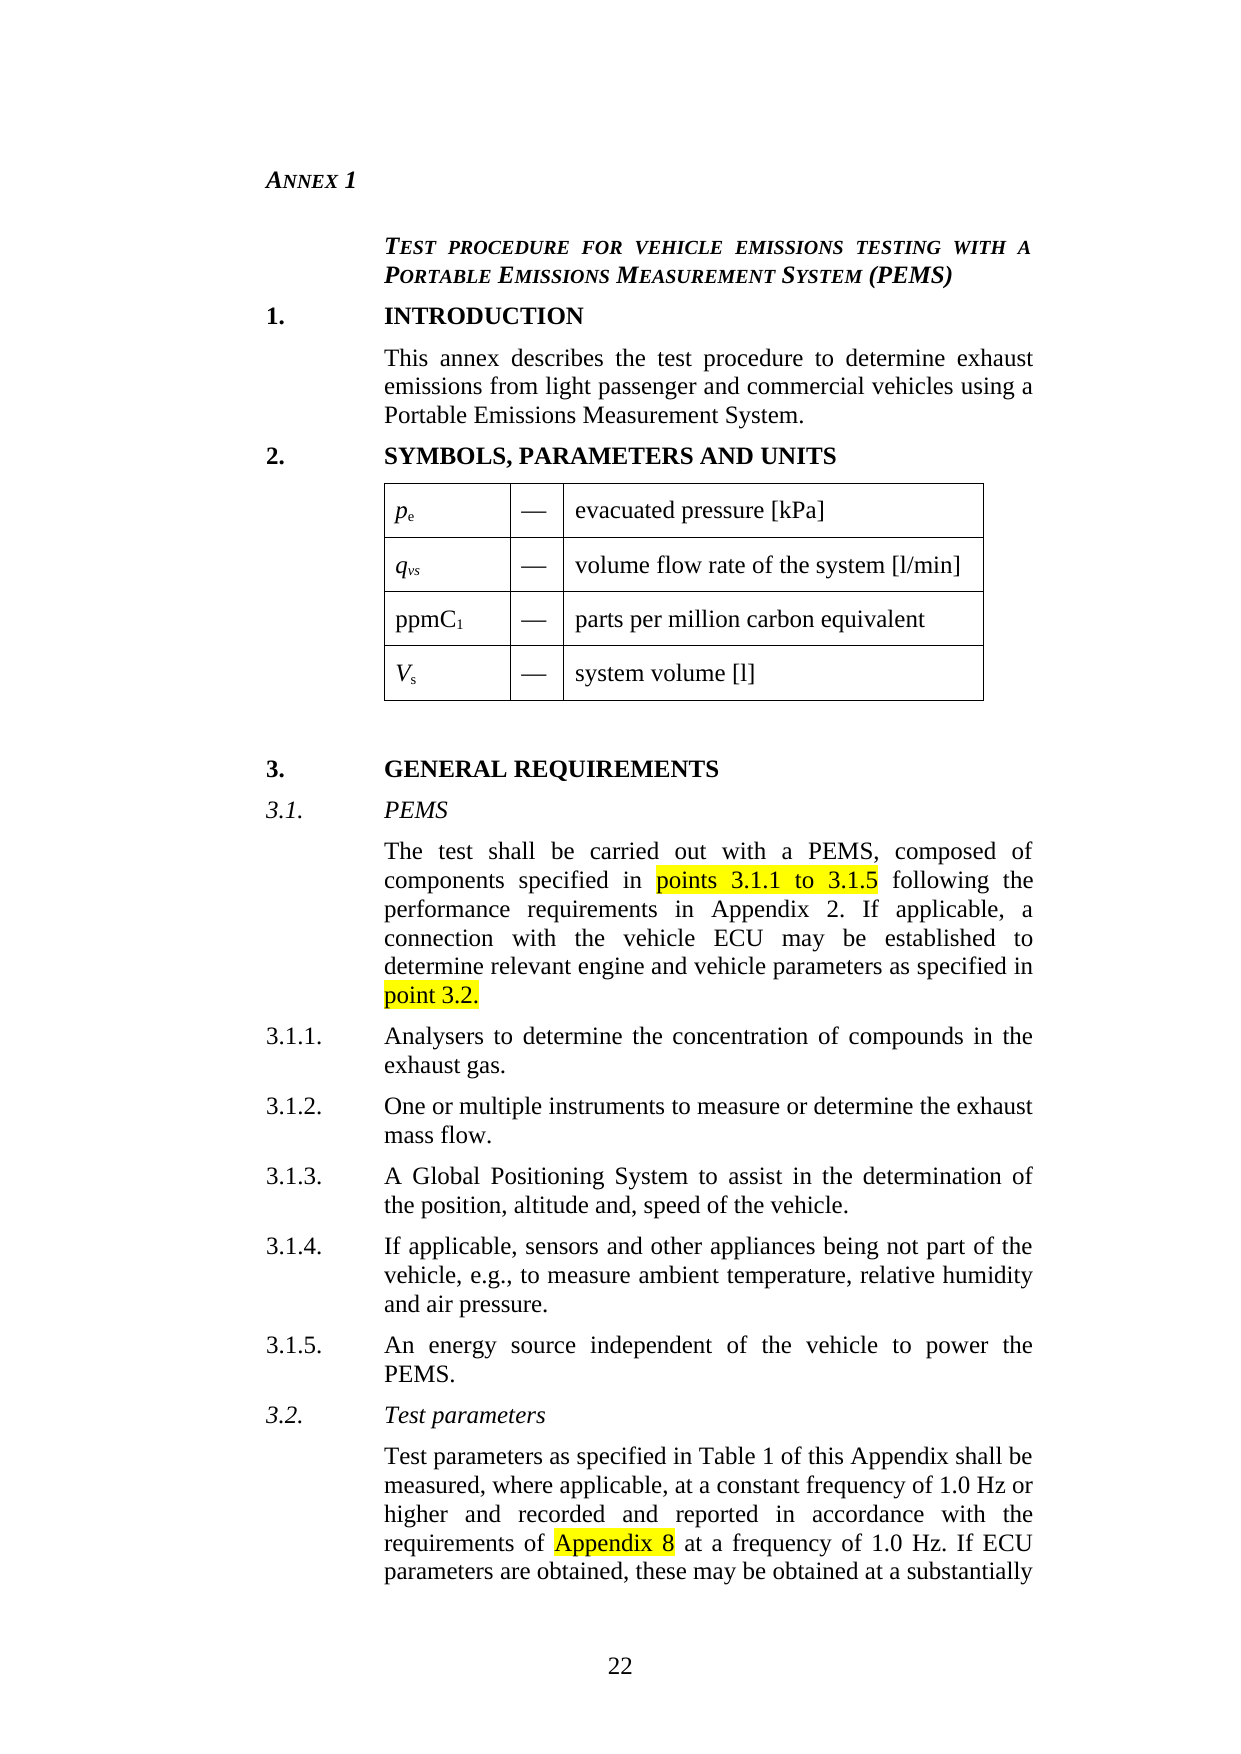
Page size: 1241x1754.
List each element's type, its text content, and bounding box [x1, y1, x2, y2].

table_cell parts per million carbon equivalent [564, 592, 983, 645]
subtitle Test procedure for vehicle emissions testing with a Portable Emissions Measurement System (PEMS) [384, 231, 1034, 289]
table_header pe [385, 484, 510, 537]
text 3.1.4. If applicable, sensors and other appliances being not part of the vehicle, e.g., to measure ambient temperature, relative humidity and air pressure. [266, 1231, 1034, 1318]
subtitle 3.2. Test parameters [266, 1400, 1034, 1429]
subtitle 2. SYMBOLS, PARAMETERS AND UNITS [266, 441, 1034, 470]
table_cell Vs [385, 646, 510, 700]
table_header — [511, 484, 563, 537]
subtitle 3. GENERAL REQUIREMENTS [266, 754, 1034, 783]
table_cell ppmC1 [385, 592, 510, 645]
text 3.1.2. One or multiple instruments to measure or determine the exhaust mass flow. [266, 1091, 1034, 1149]
table_cell qvs [385, 538, 510, 591]
subtitle Annex 1 [266, 165, 974, 194]
text 3.1.5. An energy source independent of the vehicle to power the PEMS. [266, 1330, 1034, 1388]
table_cell — [511, 646, 563, 700]
table_cell — [511, 538, 563, 591]
table_cell — [511, 592, 563, 645]
subtitle 3.1. PEMS [266, 795, 1034, 824]
subtitle 1. INTRODUCTION [266, 301, 1034, 330]
table_cell system volume [l] [564, 646, 983, 700]
text The test shall be carried out with a PEMS, composed of components specified in points 3.1.1 to 3.1.5 following the performance requirements in Appendix 2. If applicable, a connection with the vehicle ECU may be established to determine relevant engine and vehicle parameters as specified in point 3.2. [384, 836, 1034, 1009]
text 3.1.1. Analysers to determine the concentration of compounds in the exhaust gas. [266, 1021, 1034, 1079]
table_header evacuated pressure [kPa] [564, 484, 983, 537]
text This annex describes the test procedure to determine exhaust emissions from light passenger and commercial vehicles using a Portable Emissions Measurement System. [384, 343, 1034, 429]
text 3.1.3. A Global Positioning System to assist in the determination of the position, altitude and, speed of the vehicle. [266, 1161, 1034, 1219]
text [384, 1441, 1034, 1585]
table_cell volume flow rate of the system [l/min] [564, 538, 983, 591]
